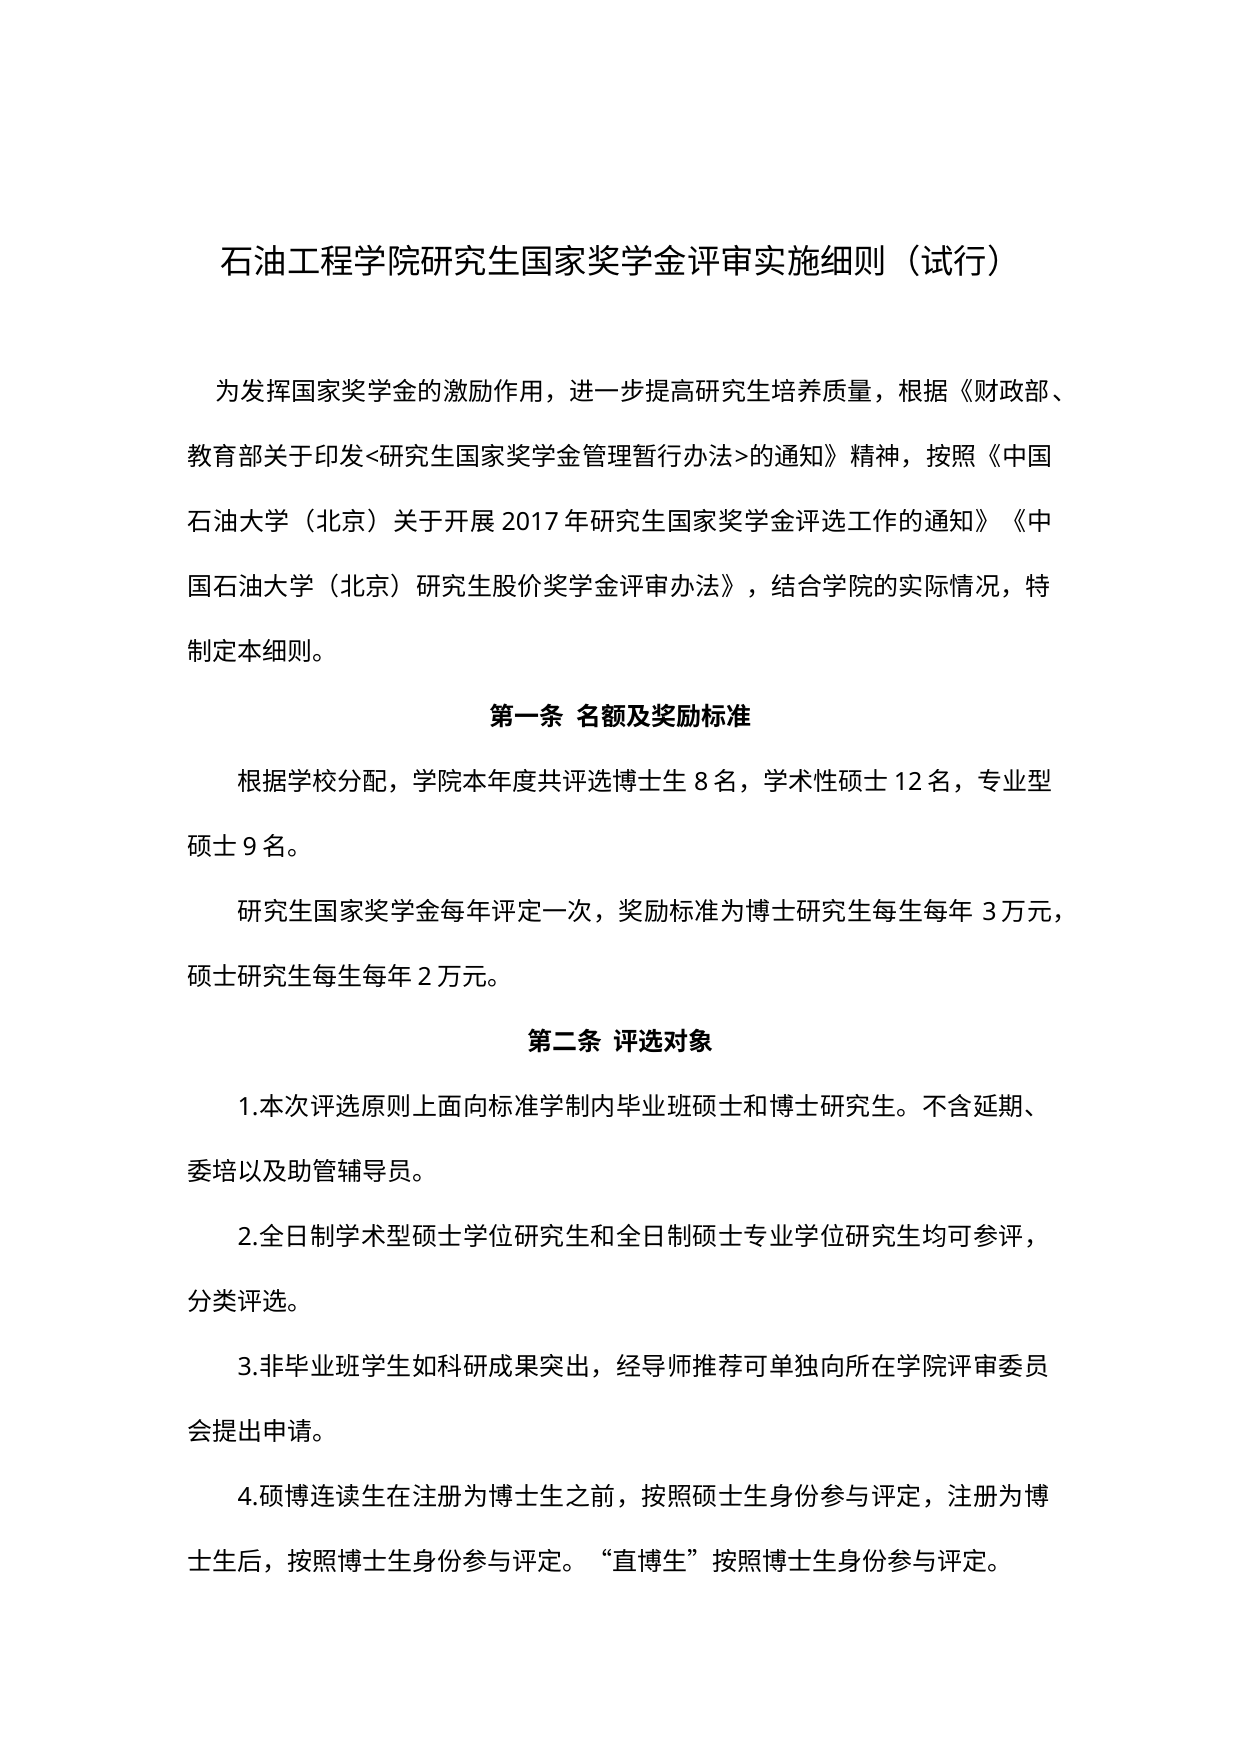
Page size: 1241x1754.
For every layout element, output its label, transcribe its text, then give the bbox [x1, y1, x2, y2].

text 石油工程学院研究生国家奖学金评审实施细则（试行） [187, 227, 1053, 292]
text 1.本次评选原则上面向标准学制内毕业班硕士和博士研究生。不含延期、委培以及助管辅导员。 [187, 1072, 1053, 1202]
text 4.硕博连读生在注册为博士生之前，按照硕士生身份参与评定，注册为博士生后，按照博士生身份参与评定。“直博生”按照博士生身份参与评定。 [187, 1462, 1053, 1592]
text 2.全日制学术型硕士学位研究生和全日制硕士专业学位研究生均可参评，分类评选。 [187, 1202, 1053, 1332]
text 根据学校分配，学院本年度共评选博士生8名，学术性硕士12名，专业型硕士9名。 [187, 747, 1053, 877]
text 研究生国家奖学金每年评定一次，奖励标准为博士研究生每生每年3万元，硕士研究生每生每年2万元。 [187, 877, 1053, 1007]
text 第一条 名额及奖励标准 [187, 682, 1053, 747]
text 为发挥国家奖学金的激励作用，进一步提高研究生培养质量，根据《财政部、教育部关于印发<研究生国家奖学金管理暂行办法>的通知》精神，按照《中国石油大学（北京）关于开展2017年研究生国家奖学金评选工作的通知》《中国石油大学（北京）研究生股价奖学金评审办法》，结合学院的实际情况，特制定本细则。 [187, 357, 1053, 682]
text 第二条 评选对象 [187, 1007, 1053, 1072]
text 3.非毕业班学生如科研成果突出，经导师推荐可单独向所在学院评审委员会提出申请。 [187, 1332, 1053, 1462]
